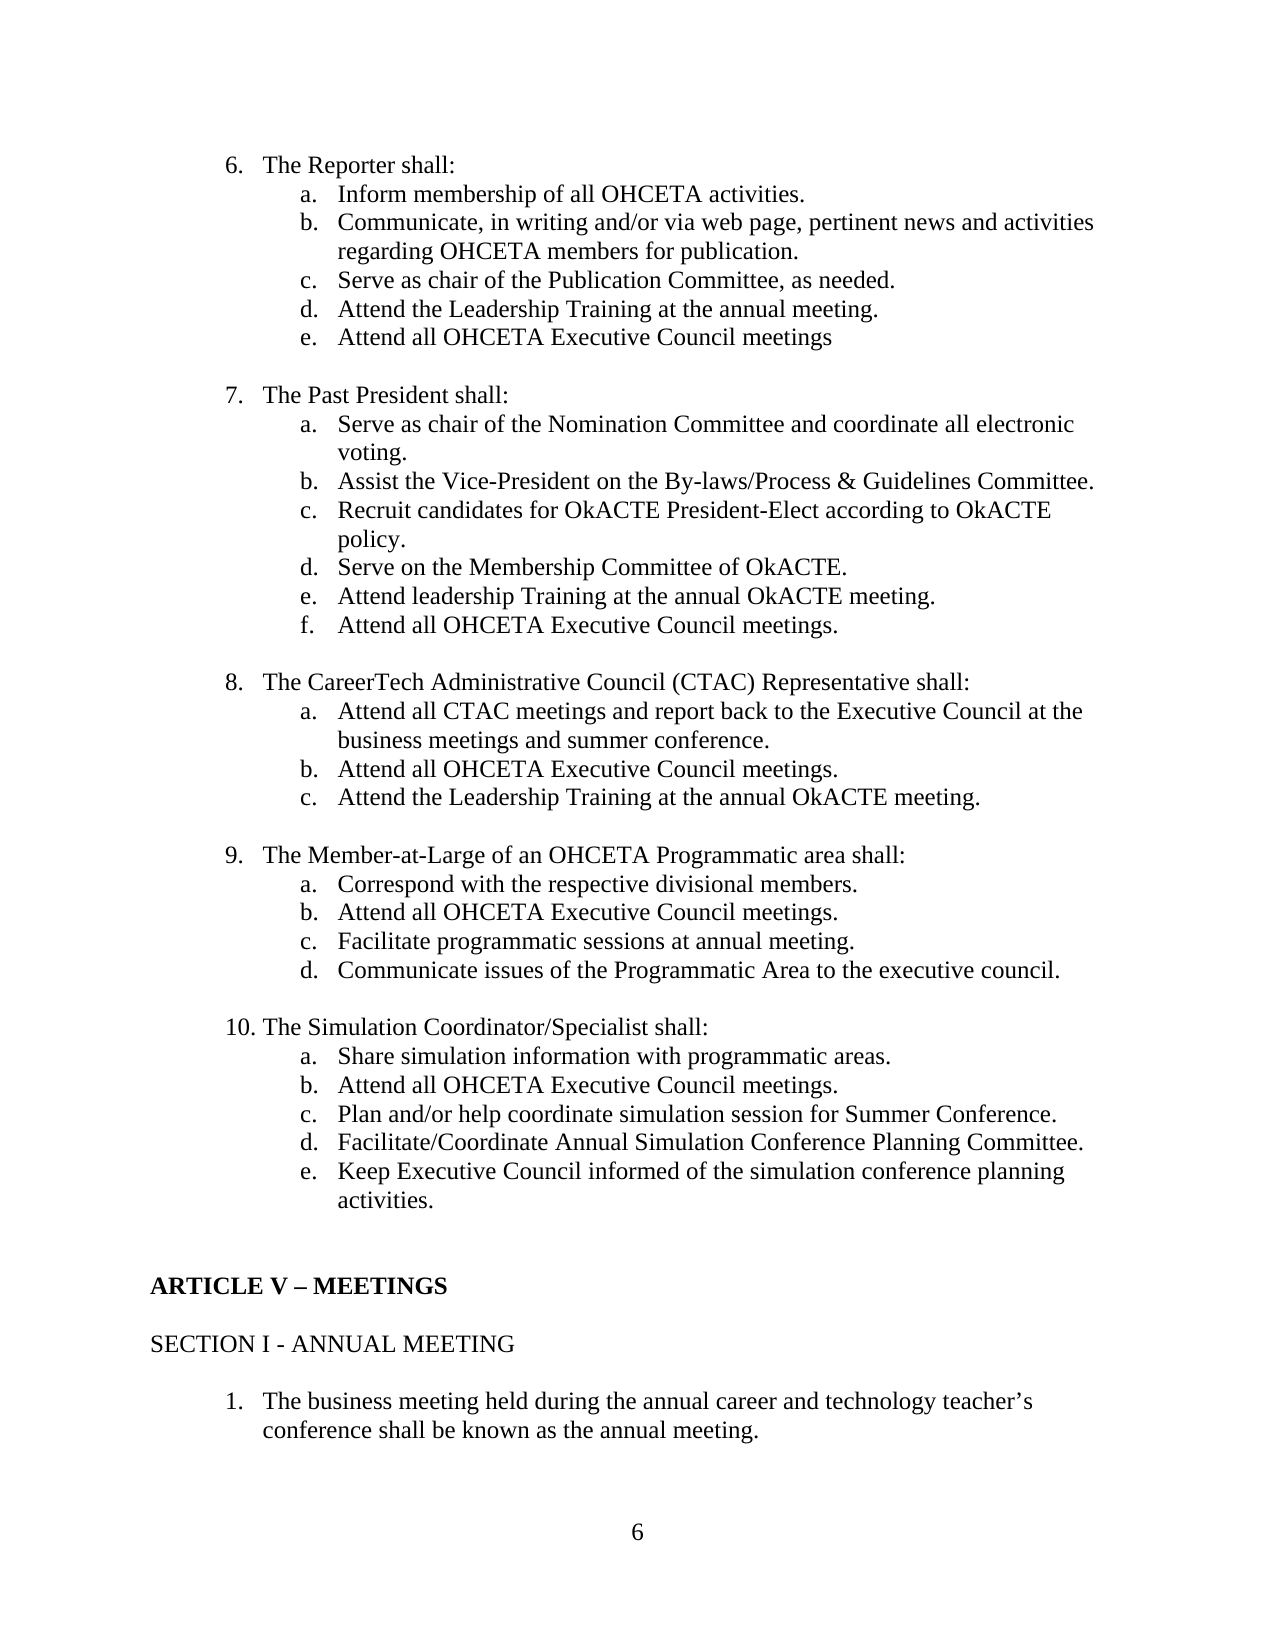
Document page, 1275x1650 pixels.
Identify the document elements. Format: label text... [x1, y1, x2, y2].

text c. Plan and/or help coordinate simulation session for Summer Conference. [300, 1099, 1125, 1127]
text e. Attend leadership Training at the annual OkACTE meeting. [300, 581, 1125, 610]
text 10. The Simulation Coordinator/Specialist shall: [225, 1012, 1125, 1041]
text 9. The Member-at-Large of an OHCETA Programmatic area shall: [225, 840, 1125, 869]
text b. Attend all OHCETA Executive Council meetings. [300, 754, 1125, 782]
text 6. The Reporter shall: [225, 150, 1125, 179]
text d. Facilitate/Coordinate Annual Simulation Conference Planning Committee. [300, 1127, 1125, 1156]
text d. Communicate issues of the Programmatic Area to the executive council. [300, 955, 1125, 984]
text business meetings and summer conference. [225, 725, 1125, 754]
text a. Serve as chair of the Nomination Committee and coordinate all electronic [225, 409, 1125, 437]
text ARTICLE V – MEETINGS [150, 1271, 1125, 1300]
text a. Inform membership of all OHCETA activities. [300, 179, 1125, 207]
list The business meeting held during the annual career and technology teacher’s conference shall be known as the annual meeting. [225, 1386, 1125, 1444]
text a. Share simulation information with programmatic areas. [225, 1041, 1125, 1070]
text 7. The Past President shall: [225, 380, 1125, 409]
text f. Attend all OHCETA Executive Council meetings. [300, 610, 1125, 639]
text b. Attend all OHCETA Executive Council meetings. [300, 897, 1125, 926]
text d. Attend the Leadership Training at the annual meeting. [300, 294, 1125, 322]
text a. Correspond with the respective divisional members. [300, 869, 1125, 897]
text d. Serve on the Membership Committee of OkACTE. [300, 552, 1125, 581]
text c. Attend the Leadership Training at the annual OkACTE meeting. [300, 782, 1125, 811]
text SECTION I - ANNUAL MEETING [150, 1329, 1125, 1357]
text a. Attend all CTAC meetings and report back to the Executive Council at the [225, 696, 1125, 725]
text c. Serve as chair of the Publication Committee, as needed. [300, 265, 1125, 294]
text 8. The CareerTech Administrative Council (CTAC) Representative shall: [225, 667, 1125, 696]
text b. Assist the Vice-President on the By-laws/Process & Guidelines Committee. [300, 466, 1125, 495]
text c. Recruit candidates for OkACTE President-Elect according to OkACTE policy. [300, 495, 1125, 552]
text voting. [225, 437, 1125, 466]
text b. Communicate, in writing and/or via web page, pertinent news and activities regarding OHCETA members for publication. [300, 207, 1125, 265]
text e. Attend all OHCETA Executive Council meetings [300, 322, 1125, 351]
text e. Keep Executive Council informed of the simulation conference planning activities. [300, 1156, 1125, 1214]
text c. Facilitate programmatic sessions at annual meeting. [300, 926, 1125, 955]
text b. Attend all OHCETA Executive Council meetings. [300, 1070, 1125, 1099]
